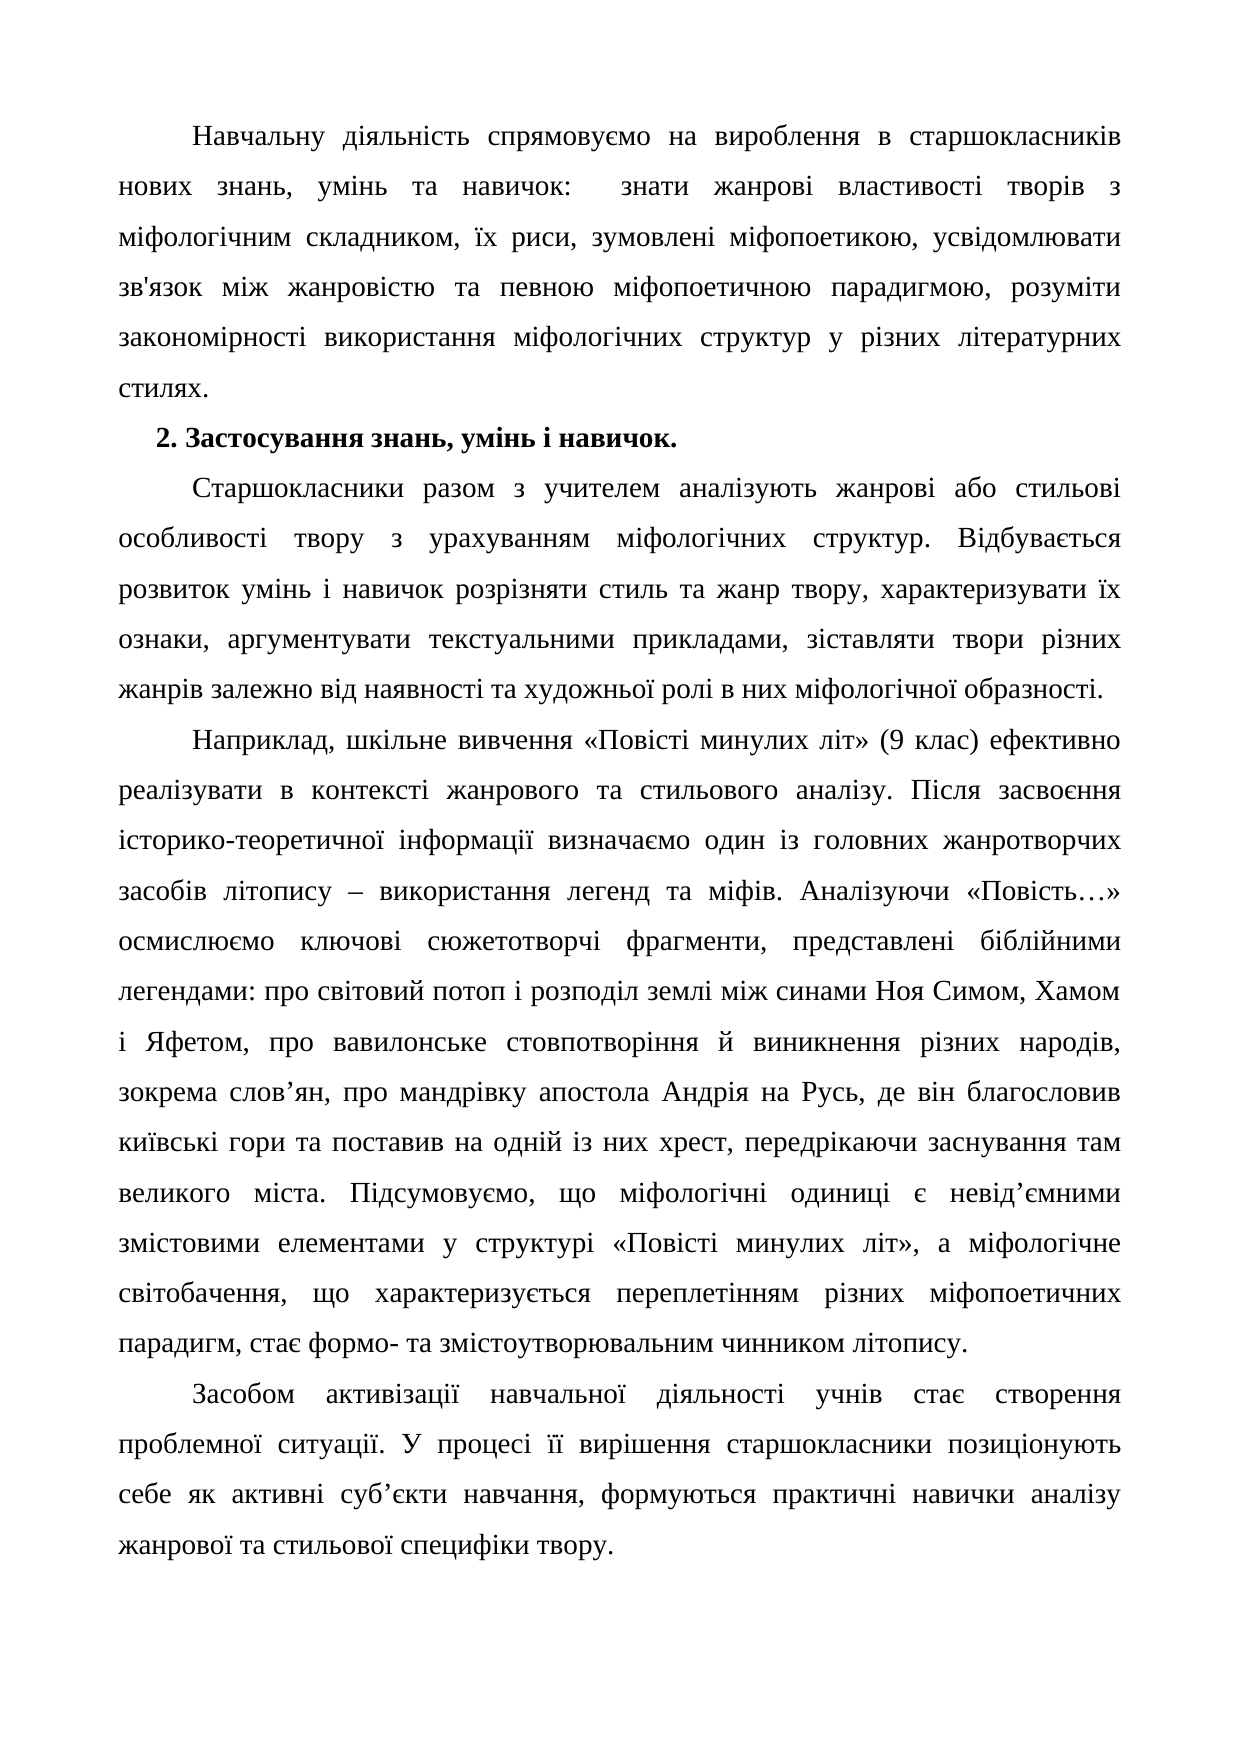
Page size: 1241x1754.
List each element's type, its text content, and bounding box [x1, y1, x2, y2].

list Наприклад, шкільне вивчення «Повісті минулих літ» (9 клас) ефективно реалізувати в контексті жанрового та стильового аналізу. Після засвоєння історико-теоретичної інформації визначаємо один із головних жанротворчих засобів літопису – використання легенд та міфів. Аналізуючи «Повість…» осмислюємо ключові сюжетотворчі фрагменти, представлені біблійними легендами: про світовий потоп і розподіл землі між синами Ноя Симом, Хамом і Яфетом, про вавилонське стовпотворіння й виникнення різних народів, зокрема слов’ян, про мандрівку апостола Андрія на Русь, де він благословив київські гори та поставив на одній із них хрест, передрікаючи заснування там великого міста. Підсумовуємо, що міфологічні одиниці є невід’ємними змістовими елементами у структурі «Повісті минулих літ», а міфологічне світобачення, що характеризується переплетінням різних міфопоетичних парадигм, стає формо- та змістоутворювальним чинником літопису. [118, 722, 1122, 1359]
list Навчальну діяльність спрямовуємо на вироблення в старшокласників нових знань, умінь та навичок: знати жанрові властивості творів з міфологічним складником, їх риси, зумовлені міфопоетикою, усвідомлювати зв'язок між жанровістю та певною міфопоетичною парадигмою, розуміти закономірності використання міфологічних структур у різних літературних стилях. [118, 118, 1122, 403]
list 2. Застосування знань, умінь і навичок. [156, 420, 1122, 453]
list Старшокласники разом з учителем аналізують жанрові або стильові особливості твору з урахуванням міфологічних структур. Відбувається розвиток умінь і навичок розрізняти стиль та жанр твору, характеризувати їх ознаки, аргументувати текстуальними прикладами, зіставляти твори різних жанрів залежно від наявності та художньої ролі в них міфологічної образності. [118, 470, 1122, 705]
list Засобом активізації навчальної діяльності учнів стає створення проблемної ситуації. У процесі її вирішення старшокласники позиціонують себе як активні суб’єкти навчання, формуються практичні навички аналізу жанрової та стильової специфіки твору. [118, 1376, 1122, 1560]
